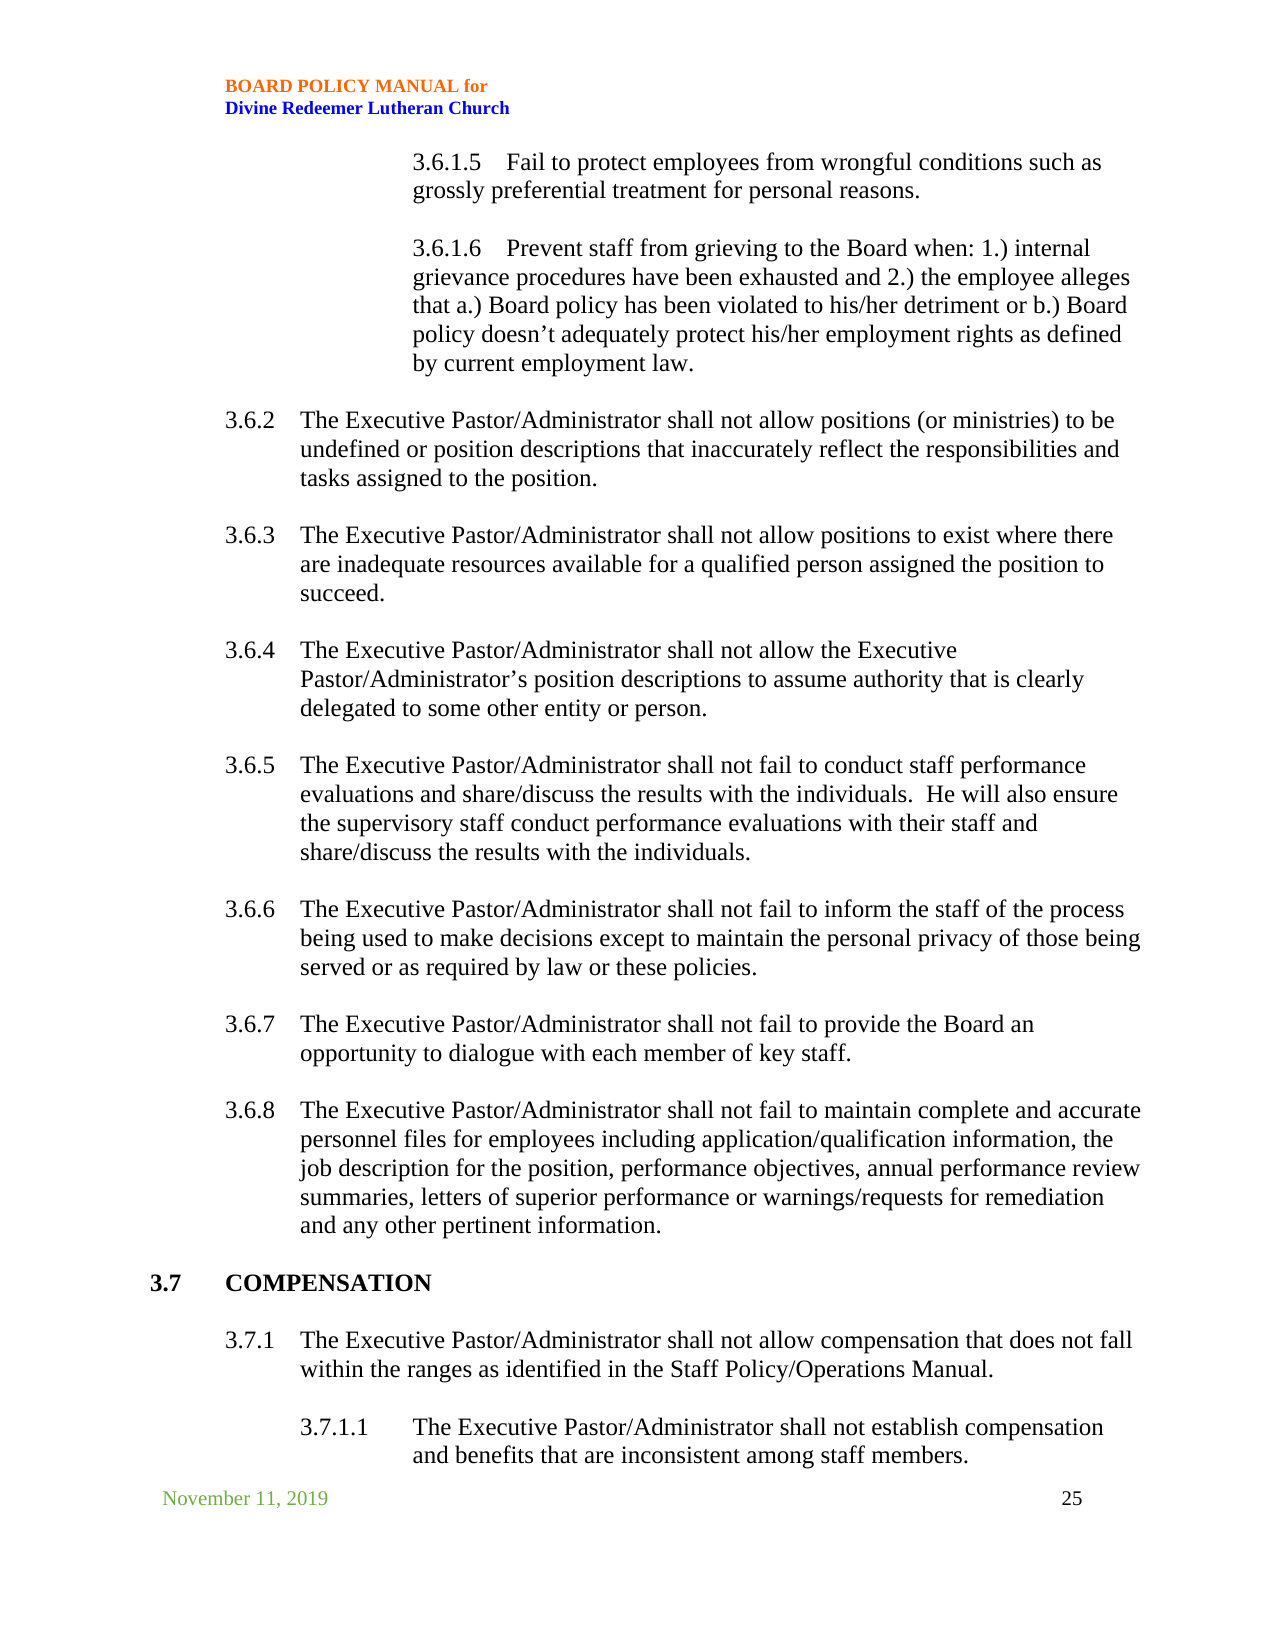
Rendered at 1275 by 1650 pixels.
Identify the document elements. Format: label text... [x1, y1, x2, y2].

text 3.6.1.6 Prevent staff from grieving to the Board when: 1.) internal grievance procedures have been exhausted and 2.) the employee alleges that a.) Board policy has been violated to his/her detriment or b.) Board policy doesn’t adequately protect his/her employment rights as defined by current employment law. [412, 233, 1144, 377]
list The Executive Pastor/Administrator shall not fail to provide the Board an opportunity to dialogue with each member of key staff. [225, 1009, 1144, 1067]
text 3.6.6 The Executive Pastor/Administrator shall not fail to inform the staff of the process being used to make decisions except to maintain the personal privacy of those being served or as required by law or these policies. [150, 894, 1144, 981]
text 3.7 COMPENSATION [150, 1268, 1144, 1297]
text 3.6.3 The Executive Pastor/Administrator shall not allow positions to exist where there are inadequate resources available for a qualified person assigned the position to succeed. [225, 521, 1144, 607]
text 3.6.4 The Executive Pastor/Administrator shall not allow the Executive Pastor/Administrator’s position descriptions to assume authority that is clearly delegated to some other entity or person. [150, 636, 1144, 722]
text 3.6.2 The Executive Pastor/Administrator shall not allow positions (or ministries) to be undefined or position descriptions that inaccurately reflect the responsibilities and tasks assigned to the position. [225, 406, 1144, 492]
text 3.7.1 The Executive Pastor/Administrator shall not allow compensation that does not fall within the ranges as identified in the Staff Policy/Operations Manual. [150, 1326, 1144, 1383]
text 3.6.8 The Executive Pastor/Administrator shall not fail to maintain complete and accurate personnel files for employees including application/qualification information, the job description for the position, performance objectives, annual performance review summaries, letters of superior performance or warnings/requests for remediation and any other pertinent information. [150, 1096, 1144, 1239]
text 3.7.1.1 The Executive Pastor/Administrator shall not establish compensation and benefits that are inconsistent among staff members. [150, 1412, 1144, 1469]
text 3.6.5 The Executive Pastor/Administrator shall not fail to conduct staff performance evaluations and share/discuss the results with the individuals. He will also ensure the supervisory staff conduct performance evaluations with their staff and share/discuss the results with the individuals. [150, 751, 1144, 866]
text 3.6.1.5 Fail to protect employees from wrongful conditions such as grossly preferential treatment for personal reasons. [150, 147, 1144, 204]
